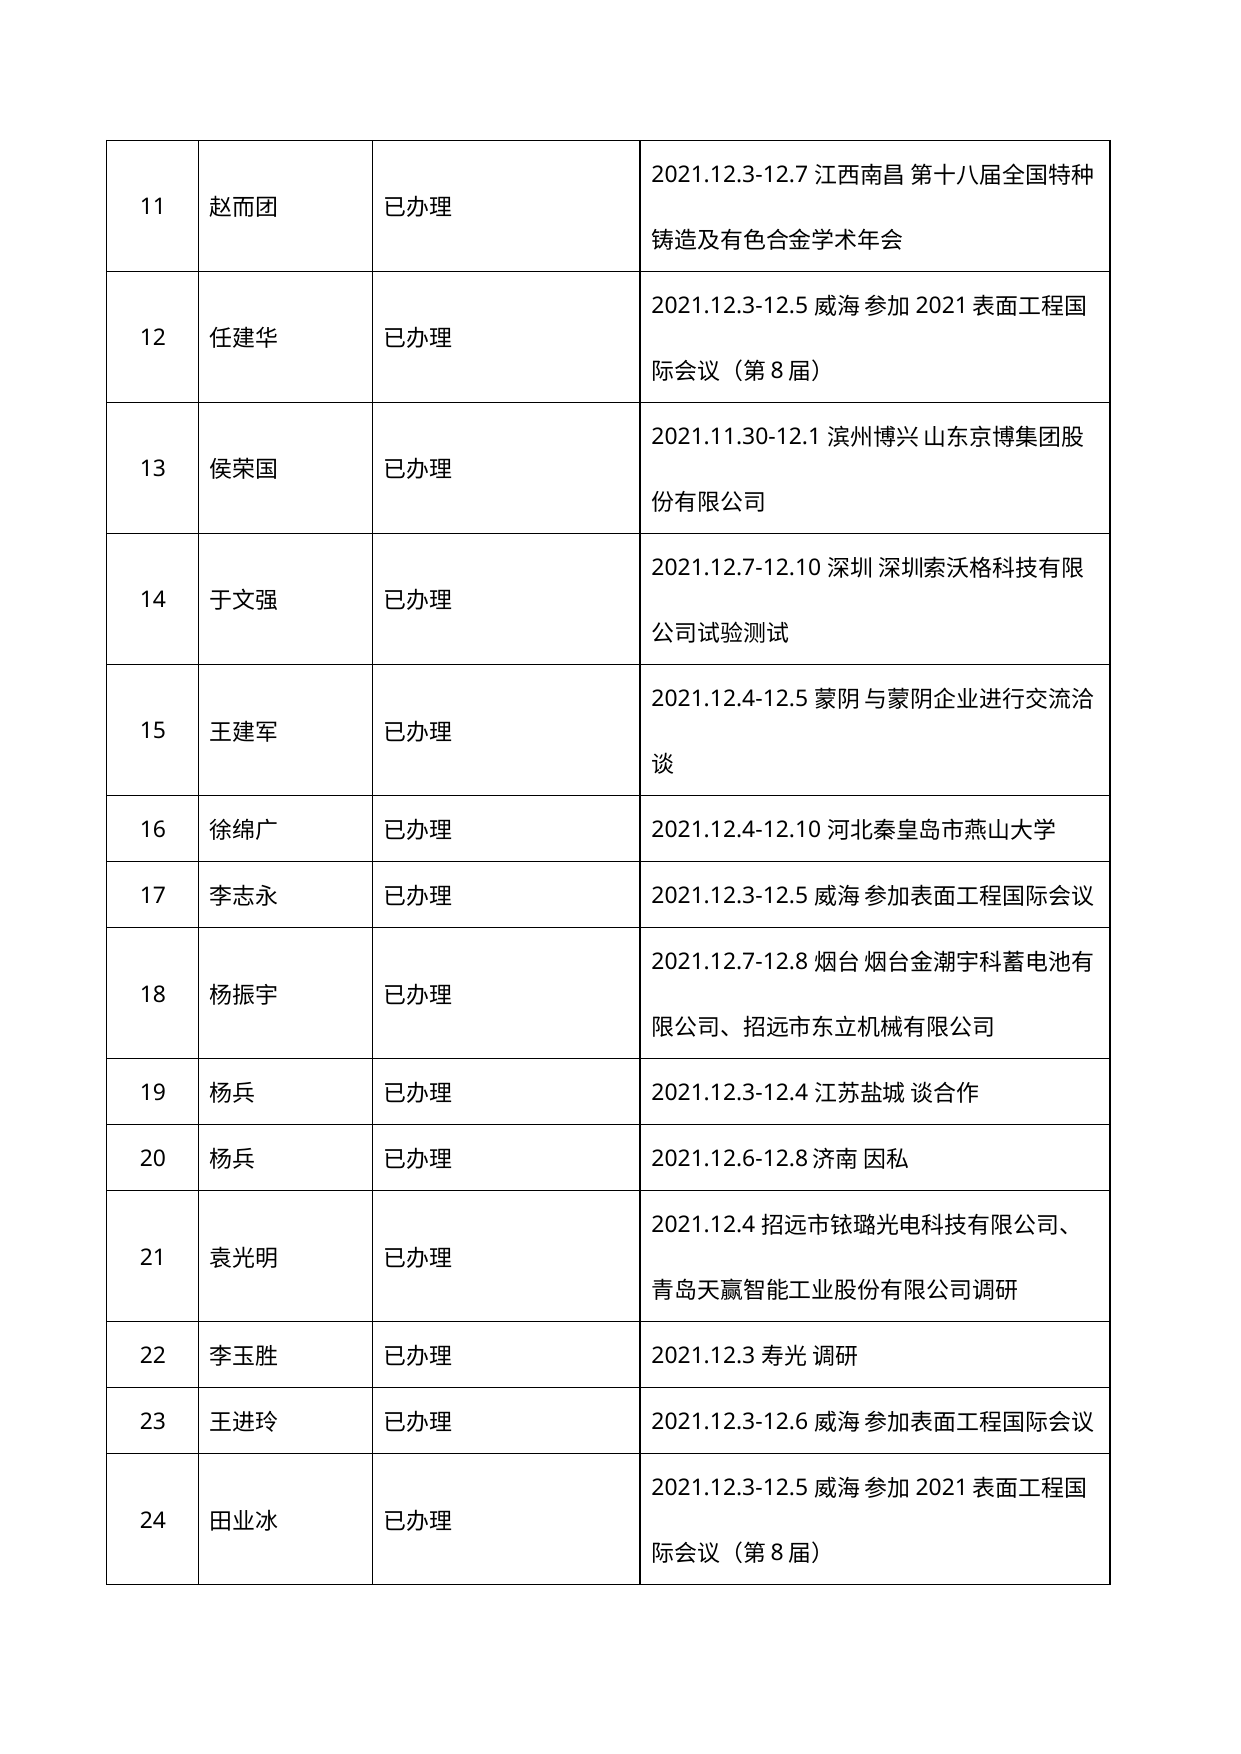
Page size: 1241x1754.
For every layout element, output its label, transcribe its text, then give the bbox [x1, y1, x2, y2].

table_cell 15 [107, 665, 198, 795]
table_cell 2021.12.7-12.8 烟台 烟台金潮宇科蓄电池有限公司、招远市东立机械有限公司 [641, 928, 1109, 1058]
table_cell 2021.12.4-12.10 河北秦皇岛市燕山大学 [641, 796, 1109, 861]
table_cell 已办理 [373, 1191, 639, 1321]
table_cell 李玉胜 [199, 1322, 372, 1387]
table_cell 16 [107, 796, 198, 861]
table_cell 于文强 [199, 534, 372, 664]
table_cell 20 [107, 1125, 198, 1190]
table_cell 2021.12.3-12.5 威海 参加2021表面工程国际会议（第8届） [641, 1454, 1109, 1584]
table_cell 袁光明 [199, 1191, 372, 1321]
table_cell 2021.11.30-12.1 滨州博兴 山东京博集团股份有限公司 [641, 403, 1109, 533]
table_cell 17 [107, 862, 198, 927]
table_cell 2021.12.3 寿光 调研 [641, 1322, 1109, 1387]
table_cell 18 [107, 928, 198, 1058]
table_cell 19 [107, 1059, 198, 1124]
table_cell 杨兵 [199, 1059, 372, 1124]
table_cell 已办理 [373, 1059, 639, 1124]
table_cell 已办理 [373, 1322, 639, 1387]
table_cell 23 [107, 1388, 198, 1453]
table_cell 2021.12.7-12.10 深圳 深圳索沃格科技有限公司试验测试 [641, 534, 1109, 664]
table_cell 已办理 [373, 272, 639, 402]
table_cell 2021.12.6-12.8济南 因私 [641, 1125, 1109, 1190]
table_cell 杨振宇 [199, 928, 372, 1058]
table_cell 21 [107, 1191, 198, 1321]
table_cell 已办理 [373, 1454, 639, 1584]
table_cell 22 [107, 1322, 198, 1387]
table_cell 12 [107, 272, 198, 402]
table_cell 2021.12.4 招远市铱璐光电科技有限公司、青岛天赢智能工业股份有限公司调研 [641, 1191, 1109, 1321]
table_cell 已办理 [373, 862, 639, 927]
table_cell 11 [107, 141, 198, 271]
table_cell 已办理 [373, 534, 639, 664]
table_cell 已办理 [373, 1125, 639, 1190]
table_cell 徐绵广 [199, 796, 372, 861]
table_cell 2021.12.3-12.5 威海 参加表面工程国际会议 [641, 862, 1109, 927]
table_cell 2021.12.3-12.7 江西南昌 第十八届全国特种铸造及有色合金学术年会 [641, 141, 1109, 271]
table_cell 2021.12.3-12.6 威海 参加表面工程国际会议 [641, 1388, 1109, 1453]
table_cell 已办理 [373, 403, 639, 533]
table_cell 田业冰 [199, 1454, 372, 1584]
table_cell 任建华 [199, 272, 372, 402]
table_cell 2021.12.3-12.4 江苏盐城 谈合作 [641, 1059, 1109, 1124]
table_cell 2021.12.3-12.5 威海 参加2021表面工程国际会议（第8届） [641, 272, 1109, 402]
table_cell 13 [107, 403, 198, 533]
table_cell 李志永 [199, 862, 372, 927]
table_cell 14 [107, 534, 198, 664]
table_cell 已办理 [373, 1388, 639, 1453]
table_cell 已办理 [373, 141, 639, 271]
table_cell 赵而团 [199, 141, 372, 271]
table_cell 24 [107, 1454, 198, 1584]
table_cell 杨兵 [199, 1125, 372, 1190]
table_cell 王进玲 [199, 1388, 372, 1453]
table_cell 侯荣国 [199, 403, 372, 533]
table_cell 2021.12.4-12.5 蒙阴 与蒙阴企业进行交流洽谈 [641, 665, 1109, 795]
table_cell 已办理 [373, 796, 639, 861]
table_cell 已办理 [373, 665, 639, 795]
table_cell 王建军 [199, 665, 372, 795]
table_cell 已办理 [373, 928, 639, 1058]
